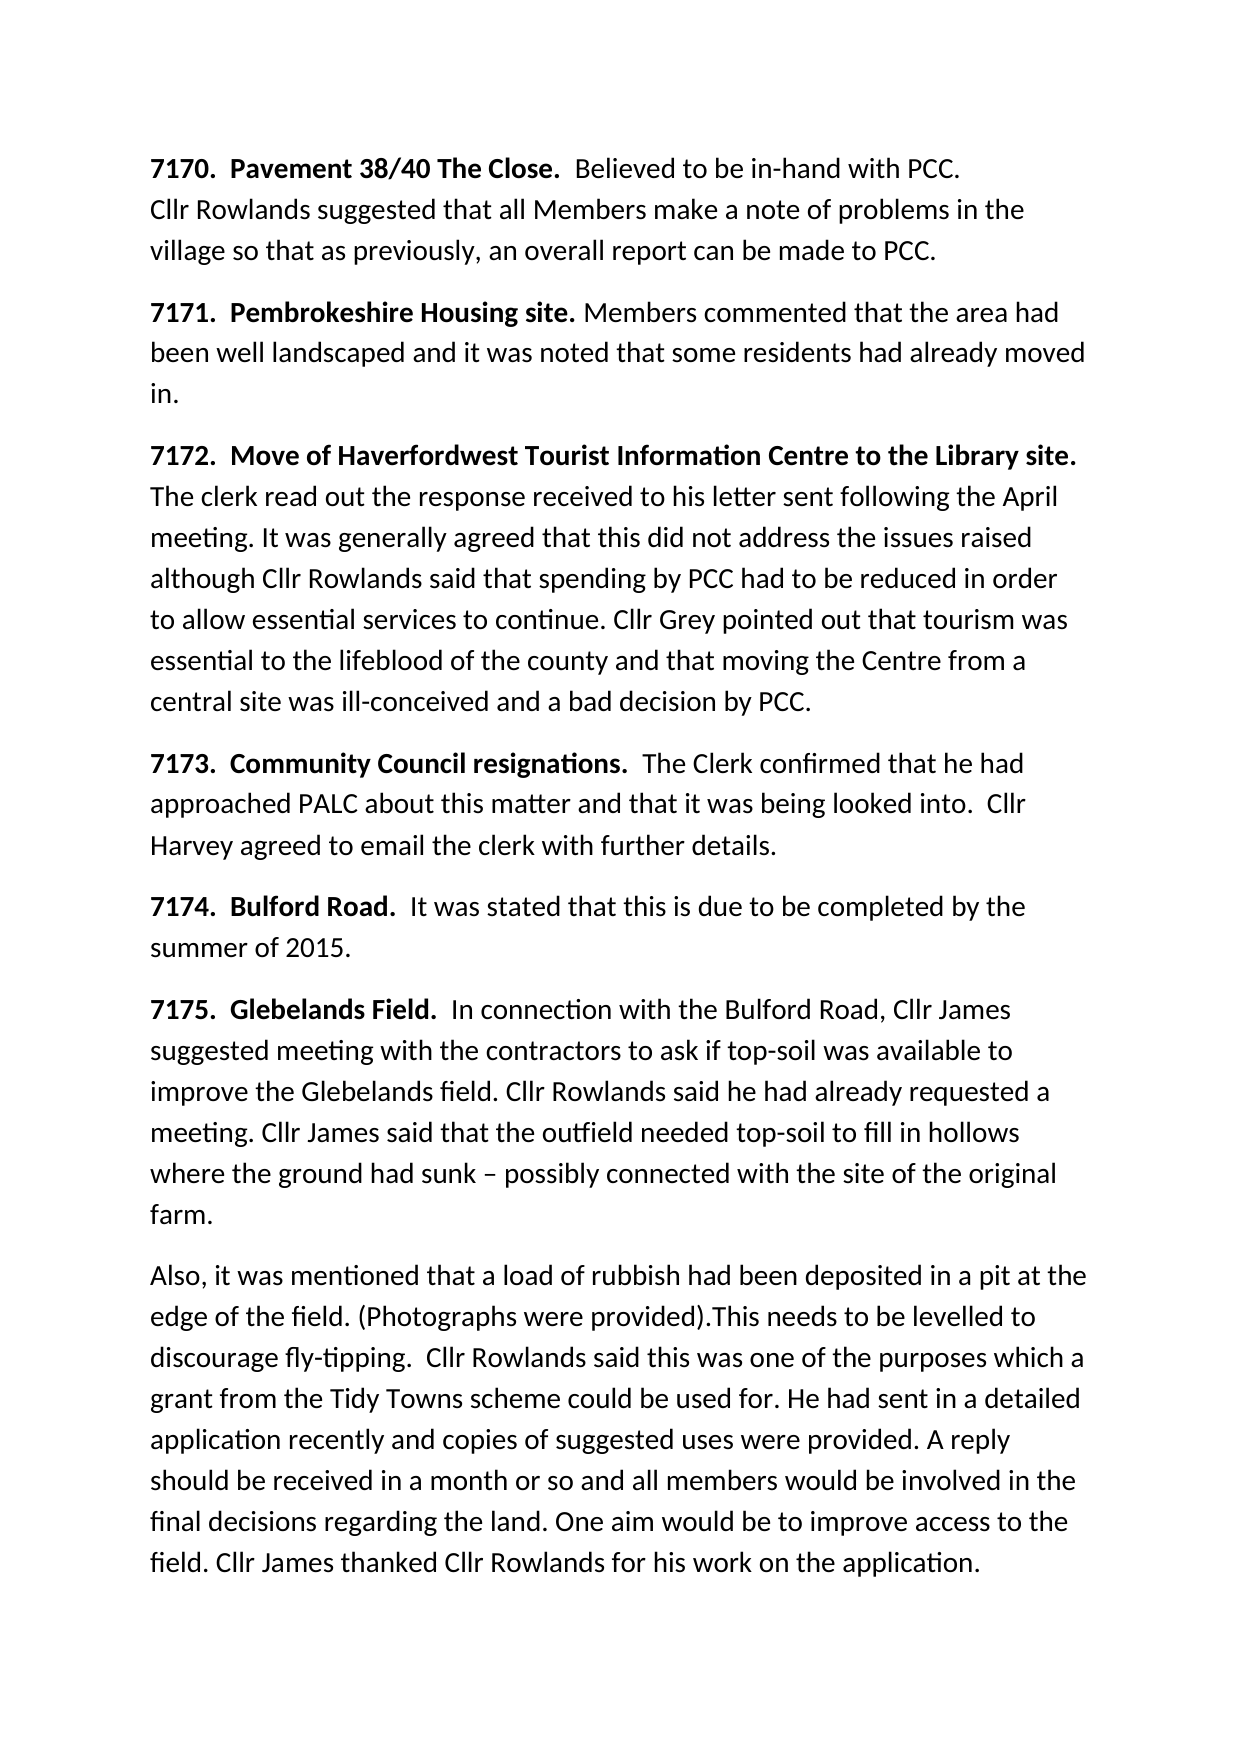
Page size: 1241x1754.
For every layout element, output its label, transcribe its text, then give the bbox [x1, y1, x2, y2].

text 7171. Pembrokeshire Housing site. Members commented that the area had been well landscaped and it was noted that some residents had already moved in. [150, 294, 1090, 411]
text 7175. Glebelands Field. In connection with the Bulford Road, Cllr James suggested meeting with the contractors to ask if top-soil was available to improve the Glebelands field. Cllr Rowlands said he had already requested a meeting. Cllr James said that the outfield needed top-soil to fill in hollows where the ground had sunk – possibly connected with the site of the original farm. [150, 991, 1090, 1231]
text 7170. Pavement 38/40 The Close. Believed to be in-hand with PCC. Cllr Rowlands suggested that all Members make a note of problems in the village so that as previously, an overall report can be made to PCC. [150, 150, 1090, 267]
text 7174. Bulford Road. It was stated that this is due to be completed by the summer of 2015. [150, 888, 1090, 965]
text Also, it was mentioned that a load of rubbish had been deposited in a pit at the edge of the field. (Photographs were provided).This needs to be levelled to discourage fly-tipping. Cllr Rowlands said this was one of the purposes which a grant from the Tidy Towns scheme could be used for. He had sent in a detailed application recently and copies of suggested uses were provided. A reply should be received in a month or so and all members would be involved in the final decisions regarding the land. One aim would be to improve access to the field. Cllr James thanked Cllr Rowlands for his work on the application. [150, 1257, 1090, 1580]
text 7173. Community Council resignations. The Clerk confirmed that he had approached PALC about this matter and that it was being looked into. Cllr Harvey agreed to email the clerk with further details. [150, 745, 1090, 862]
text 7172. Move of Haverfordwest Tourist Information Centre to the Library site. The clerk read out the response received to his letter sent following the April meeting. It was generally agreed that this did not address the issues raised although Cllr Rowlands said that spending by PCC had to be reduced in order to allow essential services to continue. Cllr Grey pointed out that tourism was essential to the lifeblood of the county and that moving the Centre from a central site was ill-conceived and a bad decision by PCC. [150, 437, 1090, 718]
